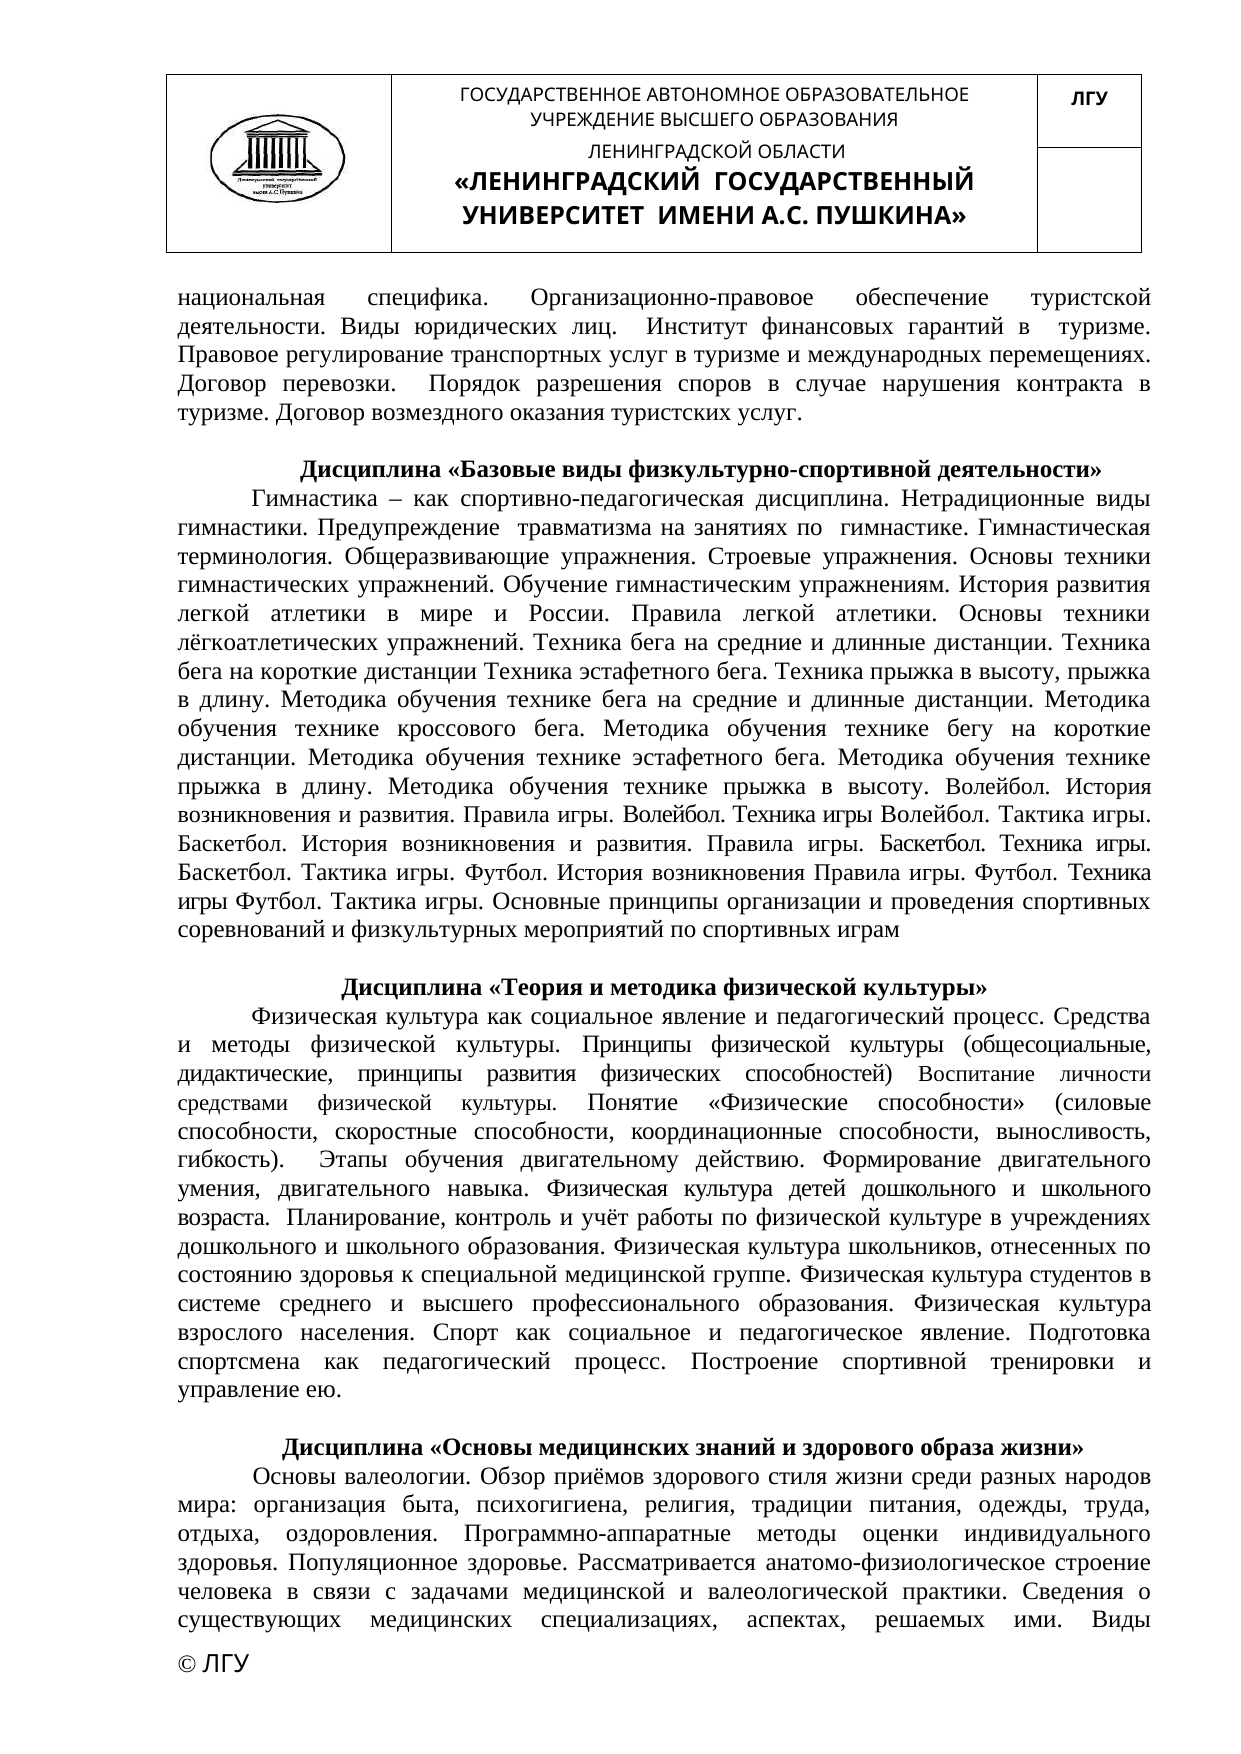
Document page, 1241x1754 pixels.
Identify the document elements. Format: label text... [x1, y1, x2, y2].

text Гимнастика – как спортивно-педагогическая дисциплина. Нетрадиционные виды гимнастики. Предупреждение травматизма на занятиях по гимнастике. Гимнастическая терминология. Общеразвивающие упражнения. Строевые упражнения. Основы техники гимнастических упражнений. Обучение гимнастическим упражнениям. История развития легкой атлетики в мире и России. Правила легкой атлетики. Основы техники лёгкоатлетических упражнений. Техника бега на средние и длинные дистанции. Техника бега на короткие дистанции Техника эстафетного бега. Техника прыжка в высоту, прыжка в длину. Методика обучения технике бега на средние и длинные дистанции. Методика обучения технике кроссового бега. Методика обучения технике бегу на короткие дистанции. Методика обучения технике эстафетного бега. Методика обучения технике прыжка в длину. Методика обучения технике прыжка в высоту. Волейбол. История возникновения и развития. Правила игры. Волейбол. Техника игры Волейбол. Тактика игры. Баскетбол. История возникновения и развития. Правила игры. Баскетбол. Техника игры. Баскетбол. Тактика игры. Футбол. История возникновения Правила игры. Футбол. Техника игры Футбол. Тактика игры. Основные принципы организации и проведения спортивных соревнований и физкультурных мероприятий по спортивных играм [177, 483, 1152, 943]
text Дисциплина «Основы медицинских знаний и здорового образа жизни» [177, 1432, 1152, 1461]
picture [177, 75, 389, 244]
text Дисциплина «Базовые виды физкультурно-спортивной деятельности» [177, 454, 1152, 483]
text Дисциплина «Теория и методика физической культуры» [177, 972, 1152, 1001]
text Физическая культура как социальное явление и педагогический процесс. Средства и методы физической культуры. Принципы физической культуры (общесоциальные, дидактические, принципы развития физических способностей) Воспитание личности средствами физической культуры. Понятие «Физические способности» (силовые способности, скоростные способности, координационные способности, выносливость, гибкость). Этапы обучения двигательному действию. Формирование двигательного умения, двигательного навыка. Физическая культура детей дошкольного и школьного возраста. Планирование, контроль и учёт работы по физической культуре в учреждениях дошкольного и школьного образования. Физическая культура школьников, отнесенных по состоянию здоровья к специальной медицинской группе. Физическая культура студентов в системе среднего и высшего профессионального образования. Физическая культура взрослого населения. Спорт как социальное и педагогическое явление. Подготовка спортсмена как педагогический процесс. Построение спортивной тренировки и управление ею. [177, 1001, 1152, 1403]
